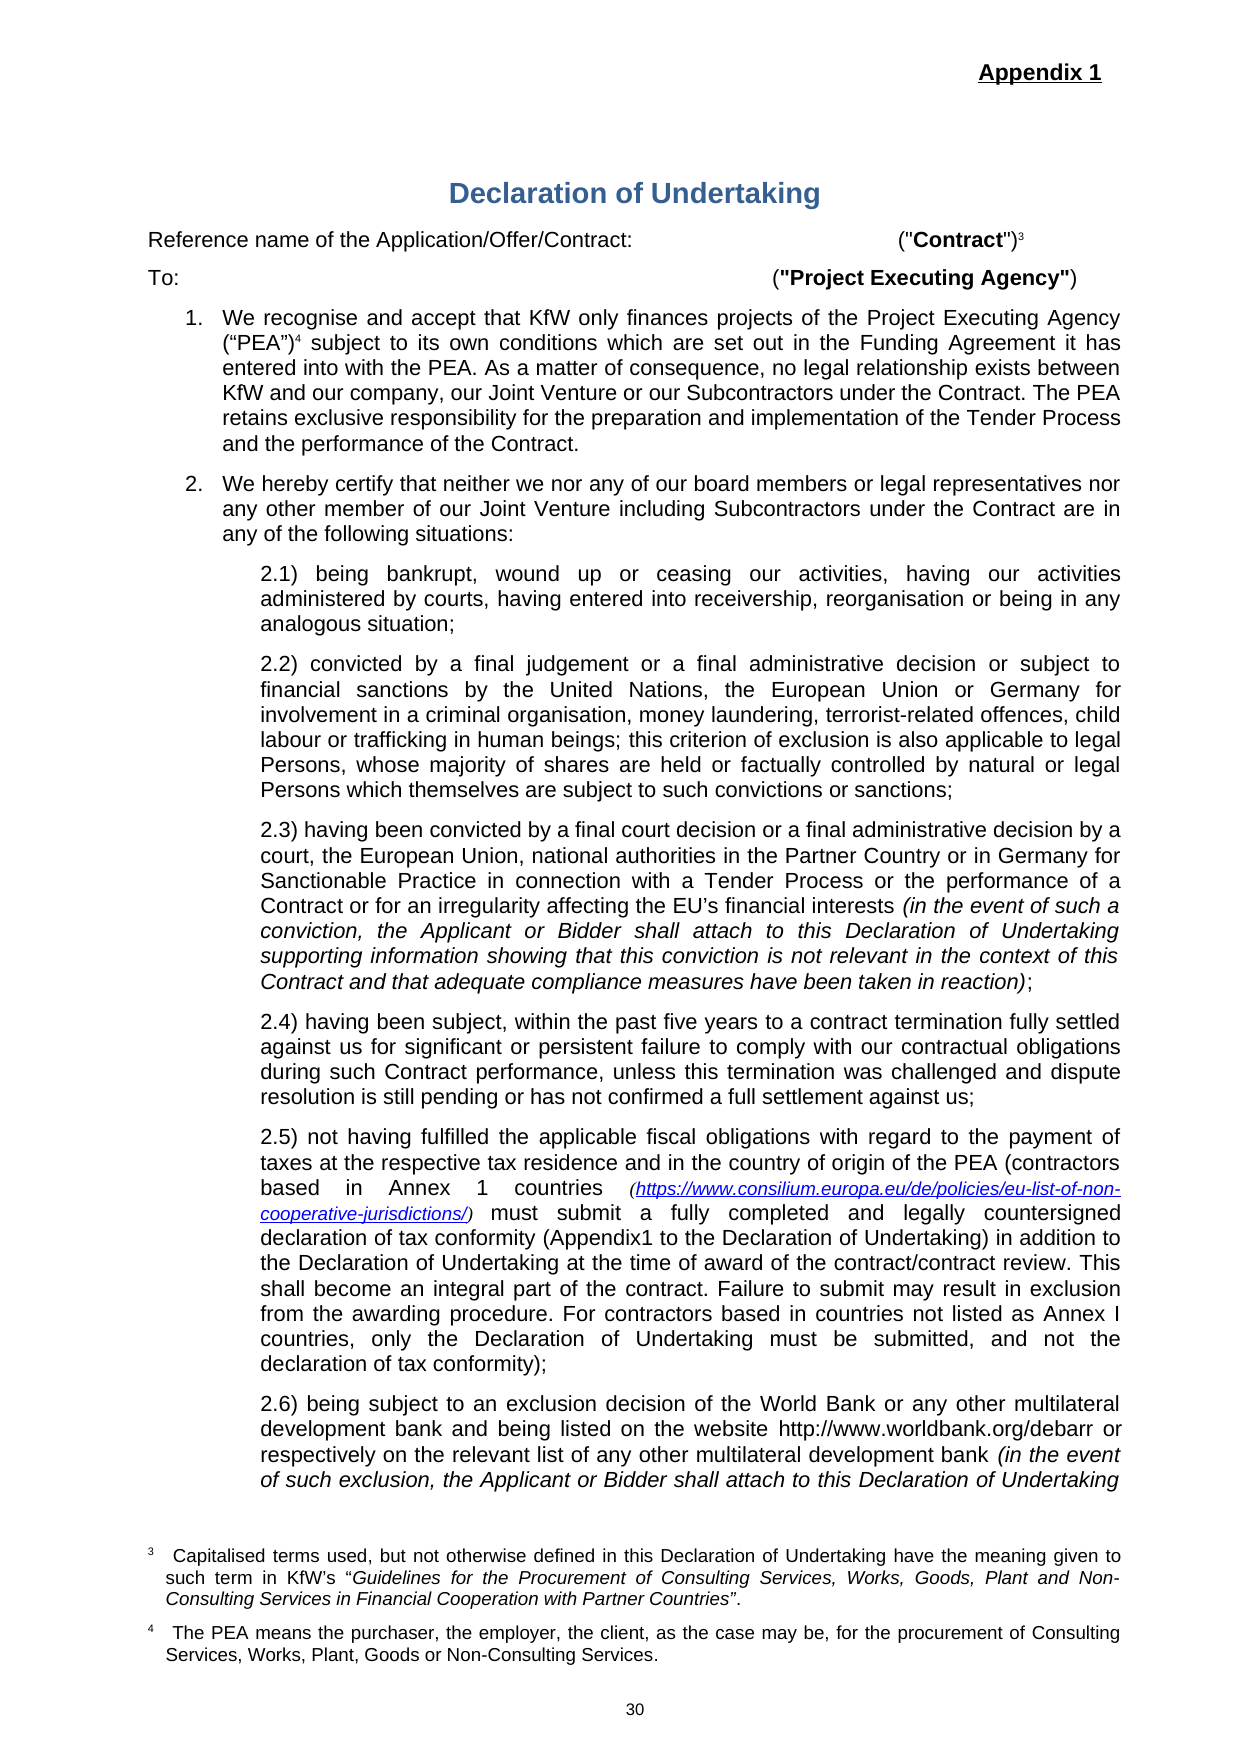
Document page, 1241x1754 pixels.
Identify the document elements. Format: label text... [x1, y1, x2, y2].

text Declaration of Undertaking [148, 176, 1122, 209]
text 2.1) being bankrupt, wound up or ceasing our activities, having our activities administered by courts, having entered into receivership, reorganisation or being in any analogous situation; [260, 561, 1122, 637]
text 2.3) having been convicted by a final court decision or a final administrative decision by a court, the European Union, national authorities in the Partner Country or in Germany for Sanctionable Practice in connection with a Tender Process or the performance of a Contract or for an irregularity affecting the EU’s financial interests (in the event of such a conviction, the Applicant or Bidder shall attach to this Declaration of Undertaking supporting information showing that this conviction is not relevant in the context of this Contract and that adequate compliance measures have been taken in reaction); [260, 817, 1122, 994]
text 2.2) convicted by a final judgement or a final administrative decision or subject to financial sanctions by the United Nations, the European Union or Germany for involvement in a criminal organisation, money laundering, terrorist-related offences, child labour or trafficking in human beings; this criterion of exclusion is also applicable to legal Persons, whose majority of shares are held or factually controlled by natural or legal Persons which themselves are subject to such convictions or sanctions; [260, 651, 1122, 803]
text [260, 1391, 1122, 1492]
list We recognise and accept that KfW only finances projects of the Project Executing Agency (“PEA”) subject to its own conditions which are set out in the Funding Agreement it has entered into with the PEA. As a matter of consequence, no legal relationship exists between KfW and our company, our Joint Venture or our Subcontractors under the Contract. The PEA retains exclusive responsibility for the preparation and implementation of the Tender Process and the performance of the Contract. [185, 304, 1122, 456]
text Reference name of the Application/Offer/Contract: ("Contract") [148, 227, 1122, 252]
text 2.5) not having fulfilled the applicable fiscal obligations with regard to the payment of taxes at the respective tax residence and in the country of origin of the PEA (contractors based in Annex 1 countries (https://www.consilium.europa.eu/de/policies/eu-list-of-non-cooperative-jurisdictions/) must submit a fully completed and legally countersigned declaration of tax conformity (Appendix1 to the Declaration of Undertaking) in addition to the Declaration of Undertaking at the time of award of the contract/contract review. This shall become an integral part of the contract. Failure to submit may result in exclusion from the awarding procedure. For contractors based in countries not listed as Annex I countries, only the Declaration of Undertaking must be submitted, and not the declaration of tax conformity); [260, 1124, 1122, 1376]
list We hereby certify that neither we nor any of our board members or legal representatives nor any other member of our Joint Venture including Subcontractors under the Contract are in any of the following situations: [185, 471, 1122, 546]
text To: ("Project Executing Agency") [148, 264, 1122, 290]
text 2.4) having been subject, within the past five years to a contract termination fully settled against us for significant or persistent failure to comply with our contractual obligations during such Contract performance, unless this termination was challenged and dispute resolution is still pending or has not confirmed a full settlement against us; [260, 1009, 1122, 1109]
